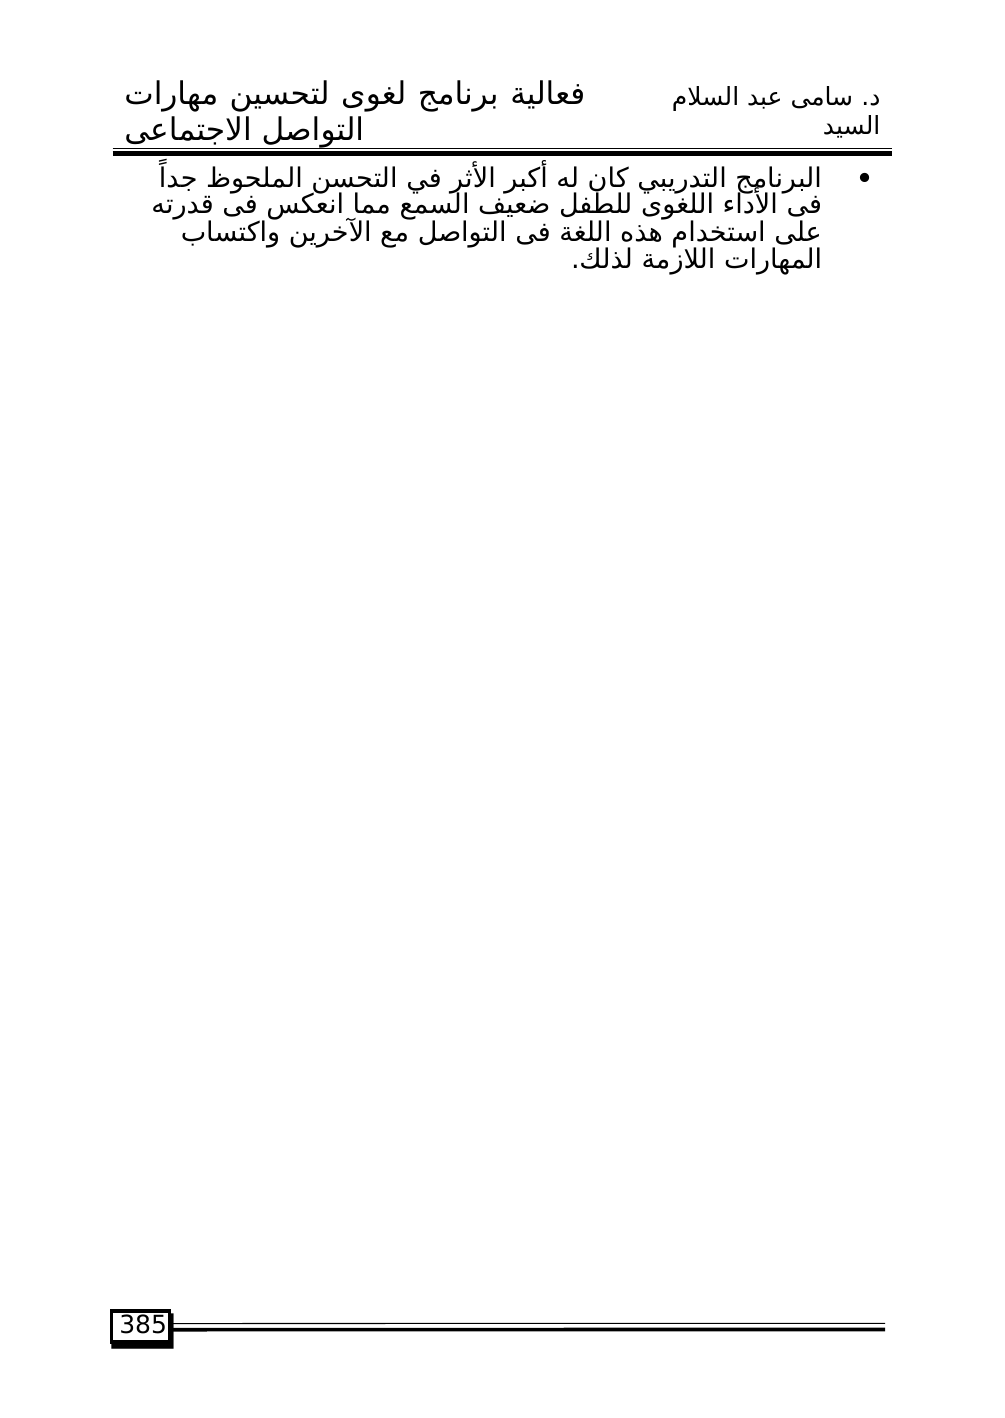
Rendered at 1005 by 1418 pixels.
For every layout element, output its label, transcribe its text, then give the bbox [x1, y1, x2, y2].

list البرنامج التدريبي كان له أكبر الأثر في التحسن الملحوظ جداً فى الأداء اللغوى للطفل ضعيف السمع مما انعكس فى قدرته على استخدام هذه اللغة فى التواصل مع الآخرين واكتساب المهارات اللازمة لذلك. [118, 165, 860, 275]
